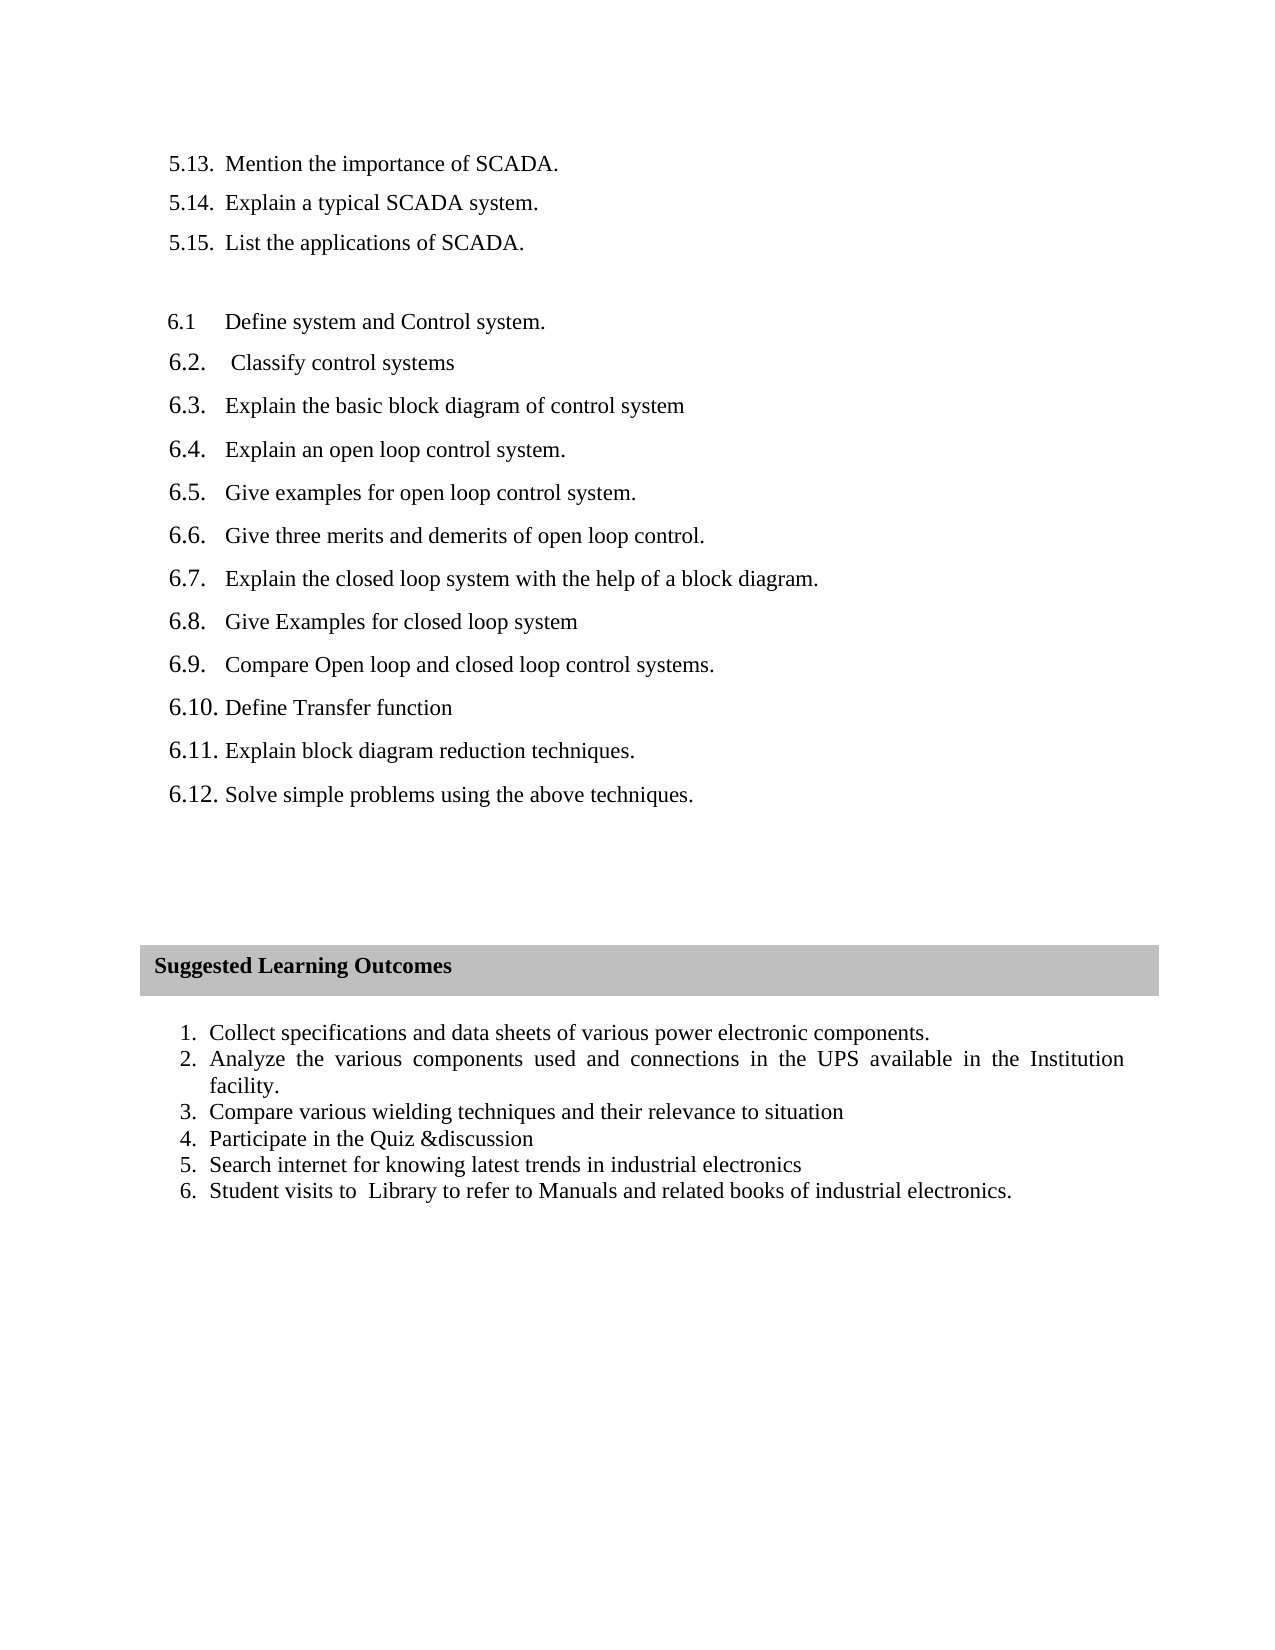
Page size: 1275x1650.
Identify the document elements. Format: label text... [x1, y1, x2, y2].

list Student visits to Library to refer to Manuals and related books of industrial electronics. [179, 1177, 1125, 1204]
list Give three merits and demerits of open loop control. [169, 520, 1125, 549]
list Search internet for knowing latest trends in industrial electronics [179, 1151, 1125, 1177]
list Compare various wielding techniques and their relevance to situation [179, 1098, 1125, 1124]
list Compare Open loop and closed loop control systems. [169, 649, 1125, 678]
list Mention the importance of SCADA. [169, 150, 712, 176]
list Give Examples for closed loop system [169, 606, 1125, 635]
list Explain an open loop control system. [169, 434, 1125, 462]
list Give examples for open loop control system. [169, 477, 1125, 506]
list List the applications of SCADA. [169, 229, 712, 255]
list Analyze the various components used and connections in the UPS available in the Institution facility. [179, 1046, 1125, 1098]
list Define Transfer function [169, 692, 1125, 721]
list Solve simple problems using the above techniques. [169, 779, 1125, 807]
list Collect specifications and data sheets of various power electronic components. [179, 1019, 1125, 1046]
list Explain the closed loop system with the help of a block diagram. [169, 563, 1125, 592]
list Explain the basic block diagram of control system [169, 391, 1125, 419]
list Participate in the Quiz &discussion [179, 1124, 1125, 1151]
list Explain a typical SCADA system. [169, 189, 712, 216]
list Classify control systems [169, 347, 1125, 376]
list Explain block diagram reduction techniques. [169, 736, 1125, 764]
text 6.1 Define system and Control system. [150, 308, 1125, 334]
